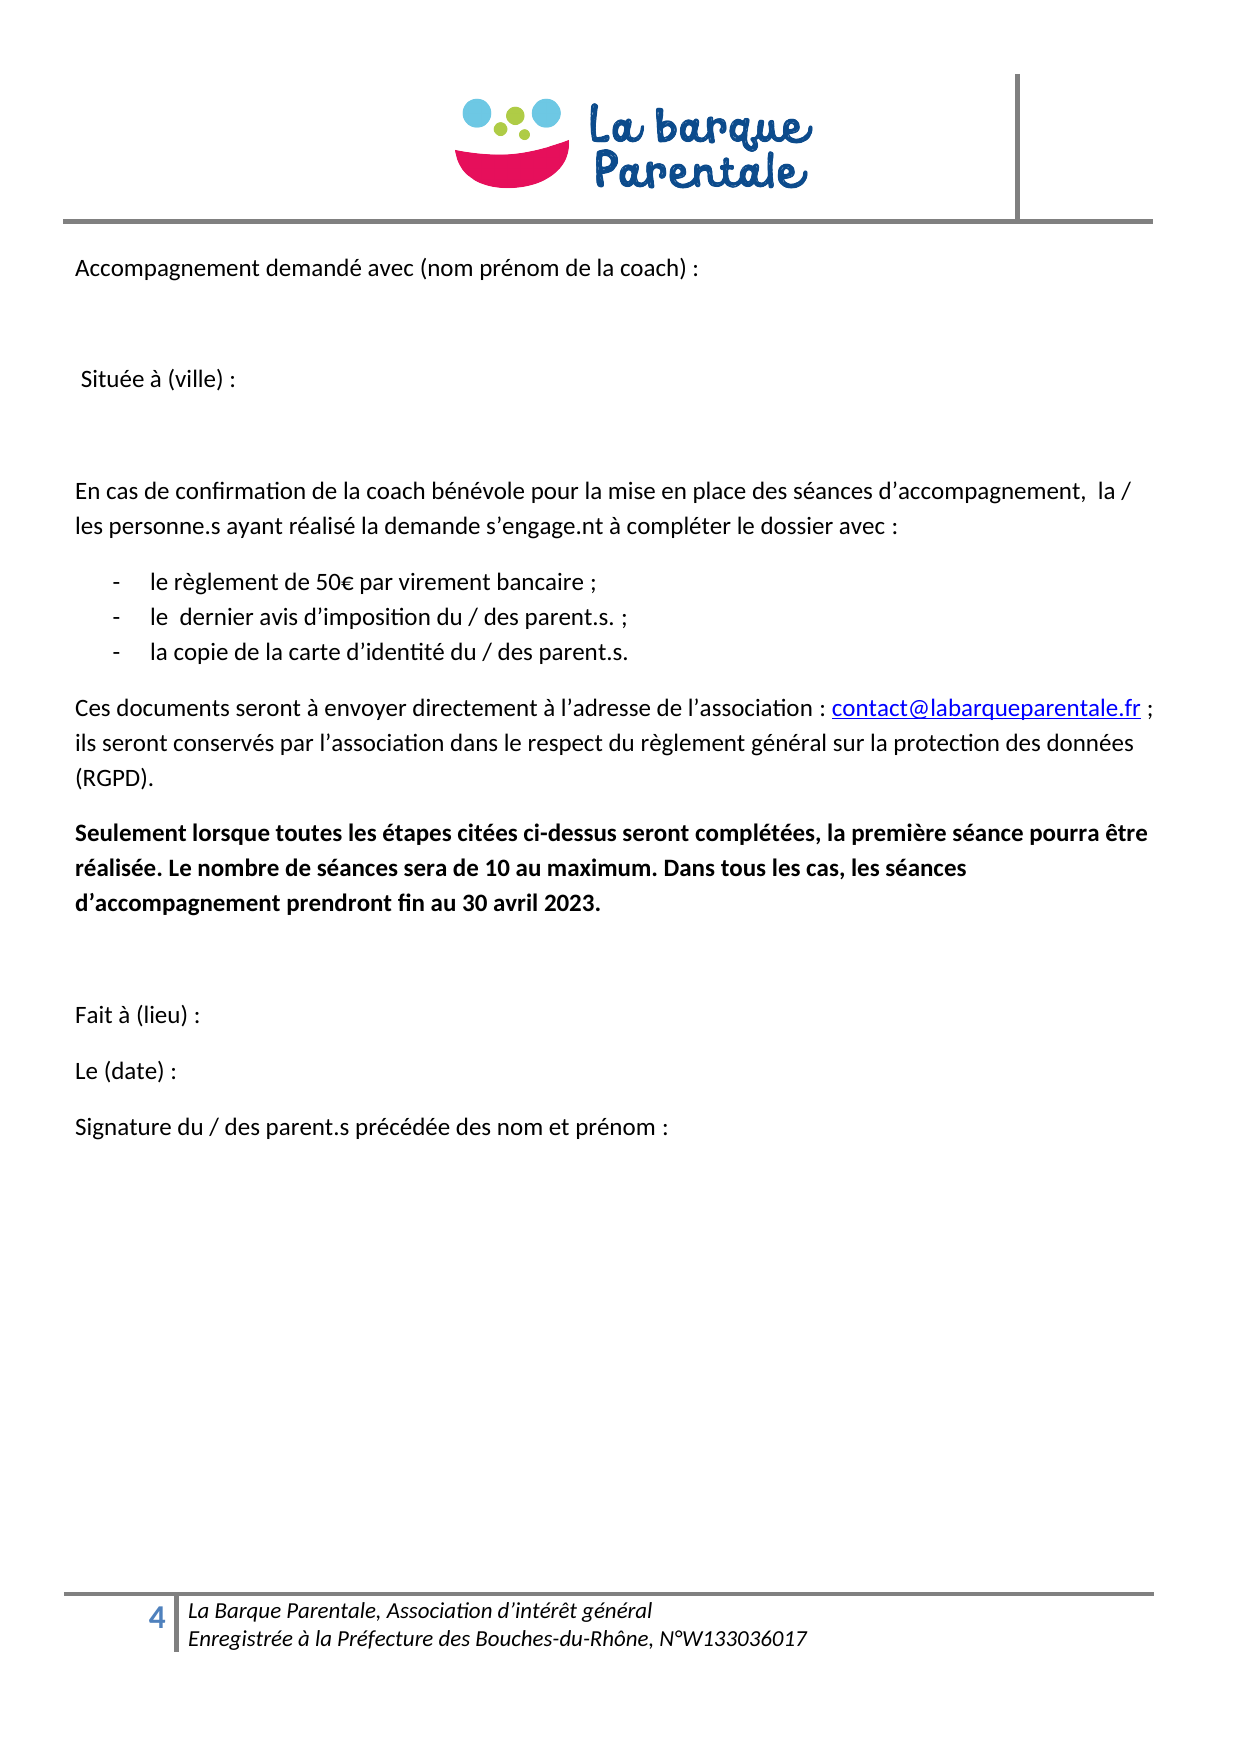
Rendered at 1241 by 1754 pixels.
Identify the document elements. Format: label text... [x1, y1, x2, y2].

text Accompagnement demandé avec (nom prénom de la coach) : [75, 252, 1165, 282]
list le règlement de 50€ par virement bancaire ; [112, 566, 1165, 596]
text Située à (ville) : [75, 363, 1165, 394]
text En cas de confirmation de la coach bénévole pour la mise en place des séances d’accompagnement, la / les personne.s ayant réalisé la demande s’engage.nt à compléter le dossier avec : [75, 475, 1165, 541]
list le dernier avis d’imposition du / des parent.s. ; [112, 601, 1165, 631]
text Fait à (lieu) : [75, 999, 1165, 1030]
picture [443, 81, 831, 212]
text Ces documents seront à envoyer directement à l’adresse de l’association : contact@labarqueparentale.fr ; ils seront conservés par l’association dans le respect du règlement général sur la protection des données (RGPD). [75, 692, 1165, 792]
text Le (date) : [75, 1055, 1165, 1086]
text Seulement lorsque toutes les étapes citées ci-dessus seront complétées, la première séance pourra être réalisée. Le nombre de séances sera de 10 au maximum. Dans tous les cas, les séances d’accompagnement prendront fin au 30 avril 2023. [75, 818, 1165, 918]
list la copie de la carte d’identité du / des parent.s. [112, 636, 1165, 666]
text Signature du / des parent.s précédée des nom et prénom : [75, 1111, 1165, 1141]
